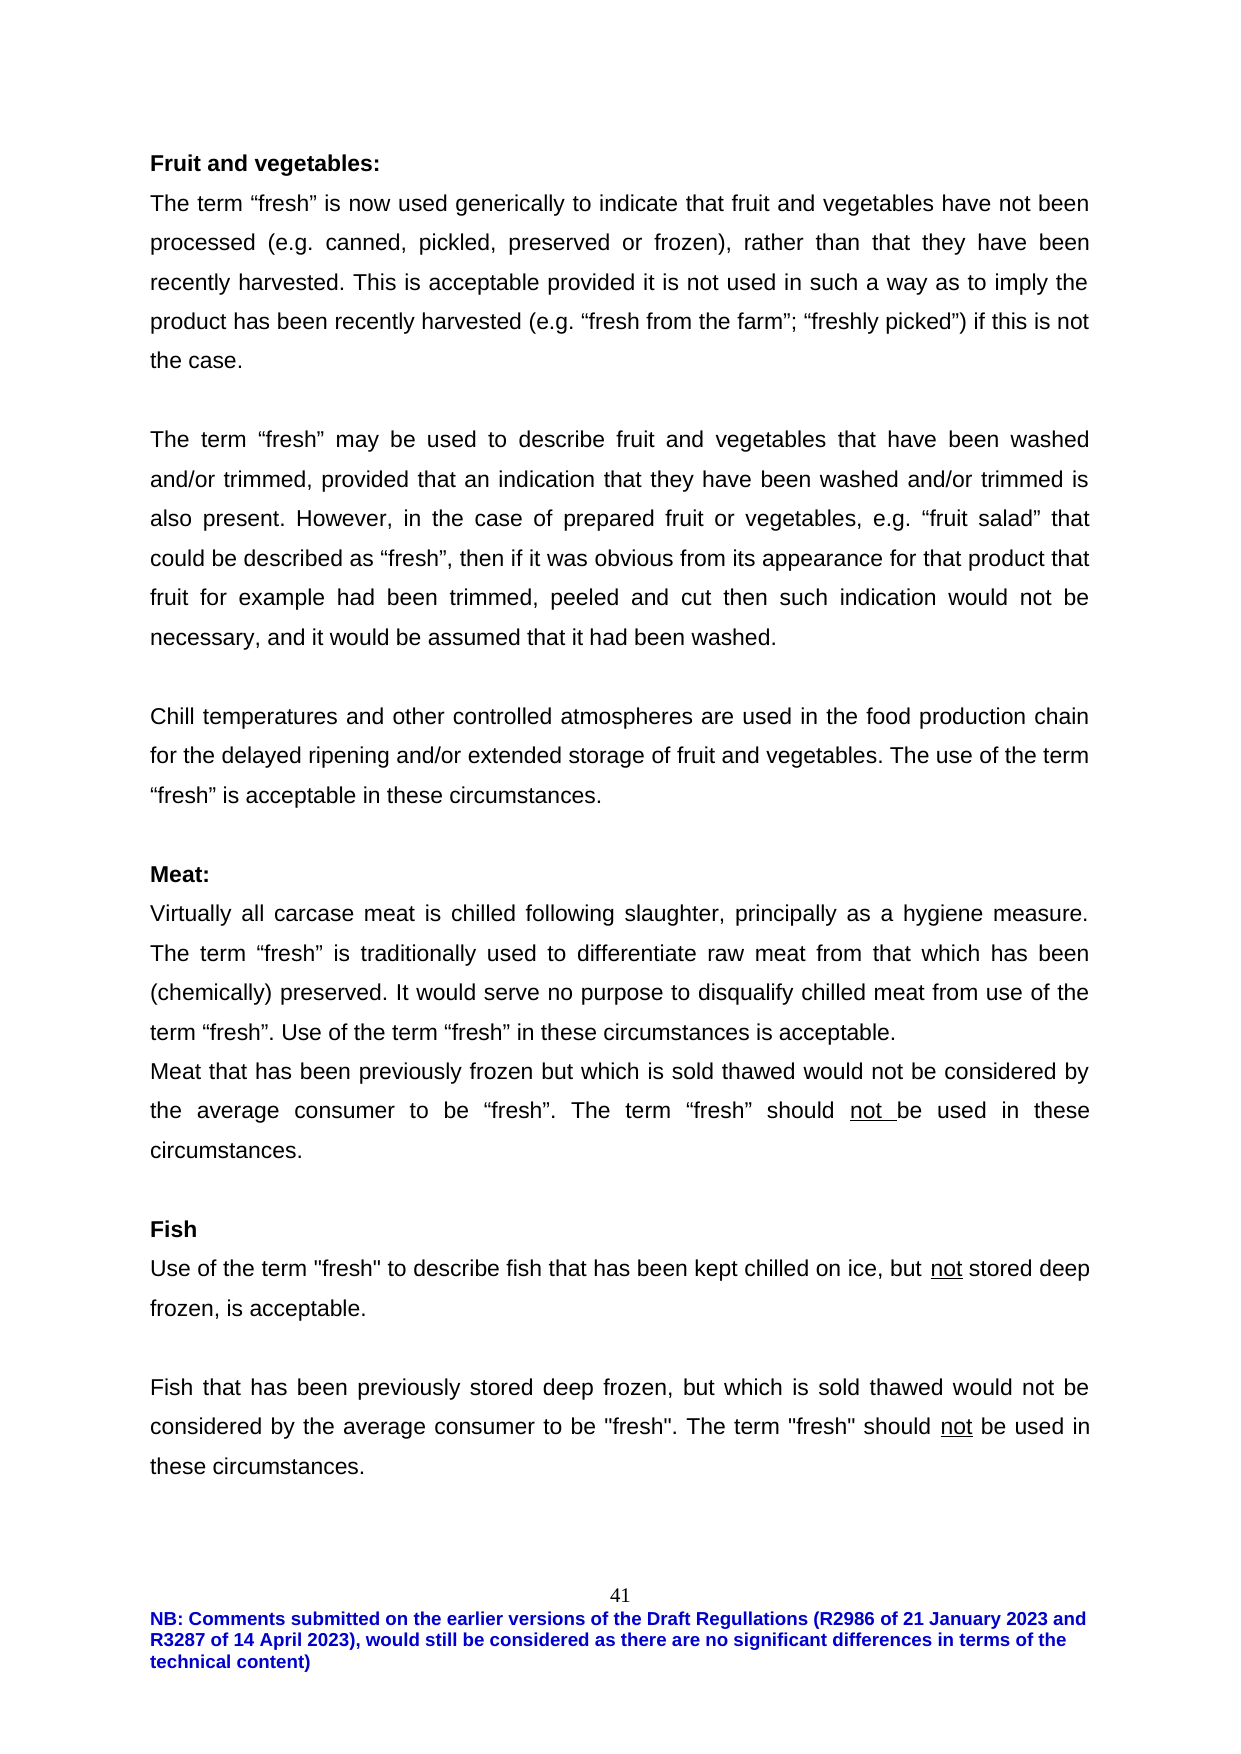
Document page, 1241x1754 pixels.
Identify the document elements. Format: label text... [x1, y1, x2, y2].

text Fish [150, 1216, 1090, 1242]
text Meat: [150, 861, 1090, 887]
text Meat that has been previously frozen but which is sold thawed would not be considered by the average consumer to be “fresh”. The term “fresh” should not be used in these circumstances. [150, 1058, 1090, 1163]
text Fruit and vegetables: [150, 150, 1090, 176]
text The term “fresh” may be used to describe fruit and vegetables that have been washed and/or trimmed, provided that an indication that they have been washed and/or trimmed is also present. However, in the case of prepared fruit or vegetables, e.g. “fruit salad” that could be described as “fresh”, then if it was obvious from its appearance for that product that fruit for example had been trimmed, peeled and cut then such indication would not be necessary, and it would be assumed that it had been washed. [150, 426, 1090, 650]
text The term “fresh” is now used generically to indicate that fruit and vegetables have not been processed (e.g. canned, pickled, preserved or frozen), rather than that they have been recently harvested. This is acceptable provided it is not used in such a way as to imply the product has been recently harvested (e.g. “fresh from the farm”; “freshly picked”) if this is not the case. [150, 189, 1090, 374]
text Fish that has been previously stored deep frozen, but which is sold thawed would not be considered by the average consumer to be "fresh". The term "fresh" should not be used in these circumstances. [150, 1374, 1090, 1479]
text Virtually all carcase meat is chilled following slaughter, principally as a hygiene measure. The term “fresh” is traditionally used to differentiate raw meat from that which has been (chemically) preserved. It would serve no purpose to disqualify chilled meat from use of the term “fresh”. Use of the term “fresh” in these circumstances is acceptable. [150, 900, 1090, 1045]
text Chill temperatures and other controlled atmospheres are used in the food production chain for the delayed ripening and/or extended storage of fruit and vegetables. The use of the term “fresh” is acceptable in these circumstances. [150, 703, 1090, 808]
text Use of the term "fresh" to describe fish that has been kept chilled on ice, but not stored deep frozen, is acceptable. [150, 1255, 1090, 1321]
